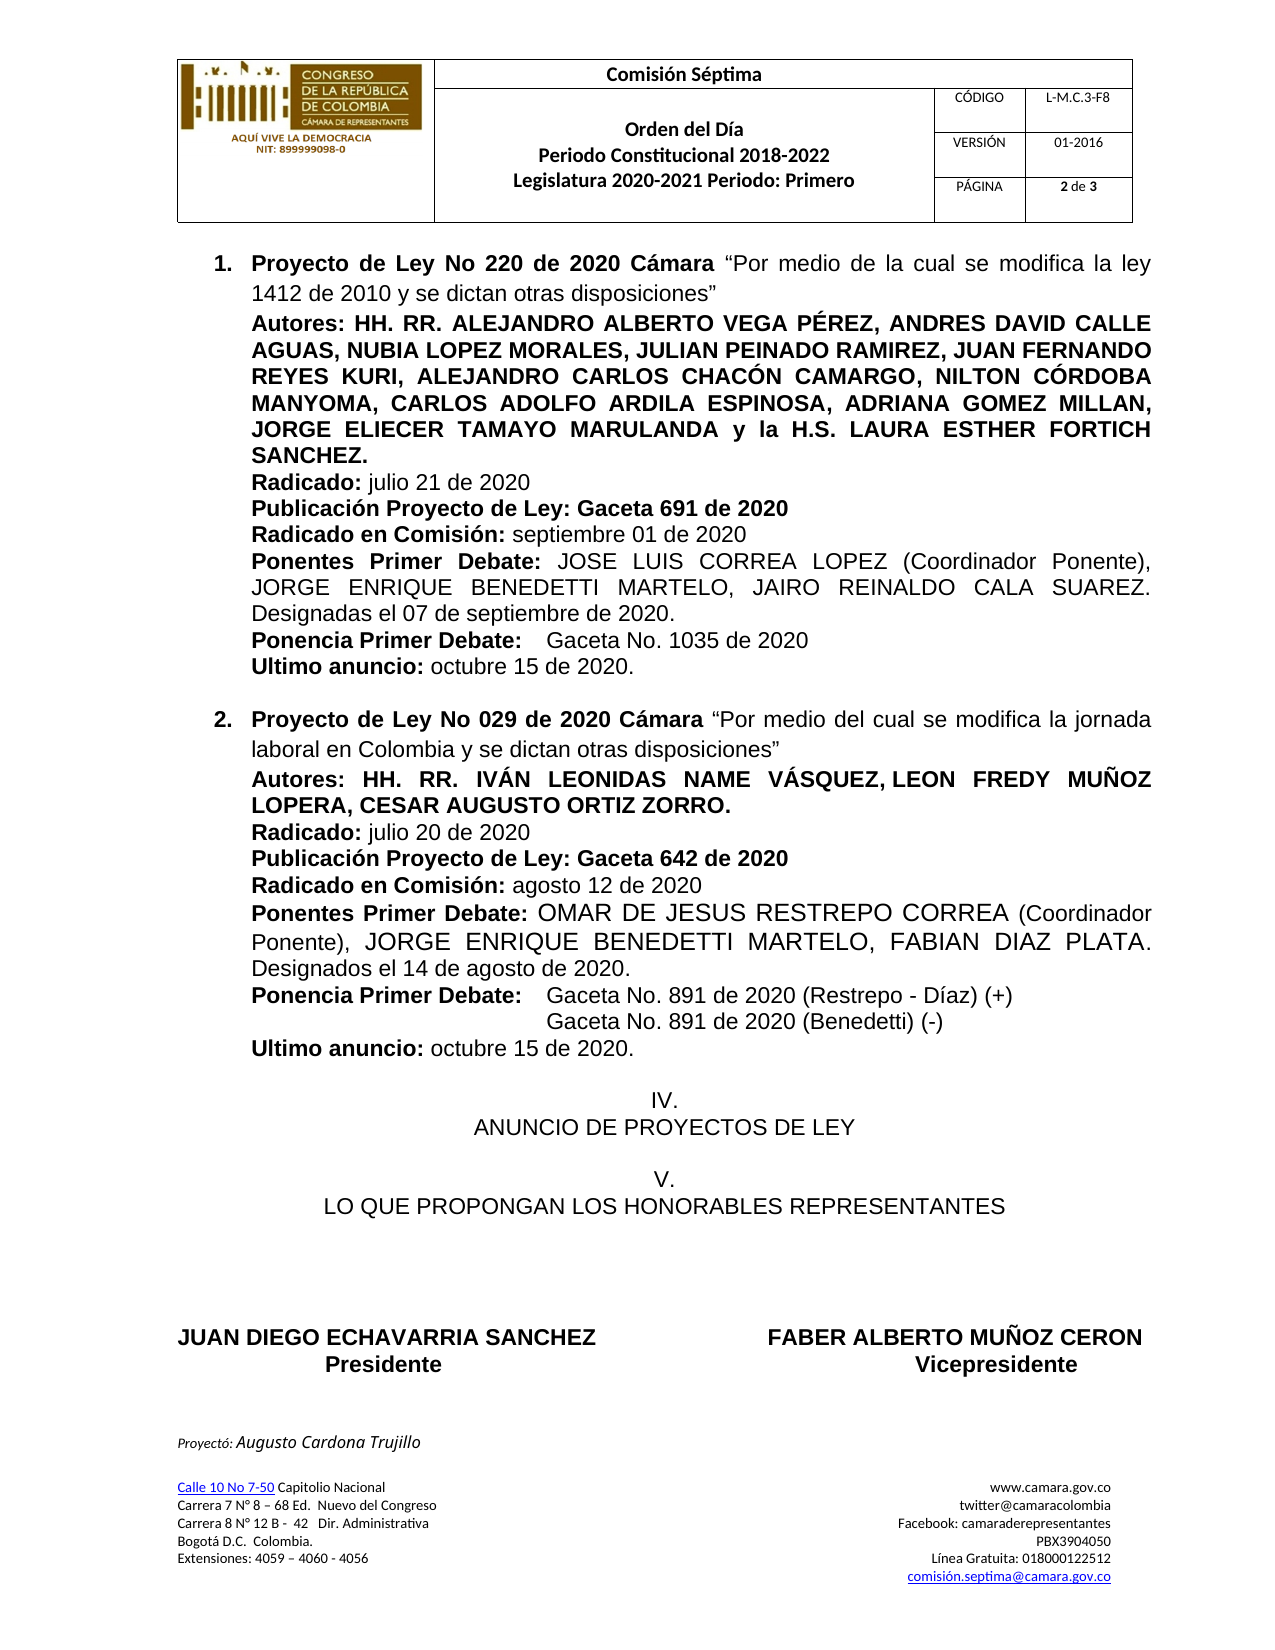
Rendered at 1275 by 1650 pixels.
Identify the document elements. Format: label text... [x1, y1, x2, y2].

text JUAN DIEGO ECHAVARRIA SANCHEZ FABER ALBERTO MUÑOZ CERON [177, 1324, 1152, 1351]
text V. [177, 1166, 1152, 1193]
list Radicado en Comisión: agosto 12 de 2020 [251, 872, 1152, 898]
list Ponencia Primer Debate: Gaceta No. 1035 de 2020 [251, 627, 1152, 653]
list Ponentes Primer Debate: JOSE LUIS CORREA LOPEZ (Coordinador Ponente), JORGE ENRIQUE BENEDETTI MARTELO, JAIRO REINALDO CALA SUAREZ. Designadas el 07 de septiembre de 2020. [251, 548, 1152, 627]
list Ponentes Primer Debate: OMAR DE JESUS RESTREPO CORREA (Coordinador Ponente), JORGE ENRIQUE BENEDETTI MARTELO, FABIAN DIAZ PLATA. Designados el 14 de agosto de 2020. [251, 898, 1152, 982]
list Autores: HH. RR. ALEJANDRO ALBERTO VEGA PÉREZ, ANDRES DAVID CALLE AGUAS, NUBIA LOPEZ MORALES, JULIAN PEINADO RAMIREZ, JUAN FERNANDO REYES KURI, ALEJANDRO CARLOS CHACÓN CAMARGO, NILTON CÓRDOBA MANYOMA, CARLOS ADOLFO ARDILA ESPINOSA, ADRIANA GOMEZ MILLAN, JORGE ELIECER TAMAYO MARULANDA y la H.S. LAURA ESTHER FORTICH SANCHEZ. [251, 310, 1152, 468]
list Gaceta No. 891 de 2020 (Benedetti) (-) [251, 1008, 1152, 1034]
text Ultimo anuncio: octubre 15 de 2020. [177, 653, 1152, 679]
list Radicado: julio 21 de 2020 [251, 468, 1152, 495]
list Publicación Proyecto de Ley: Gaceta 691 de 2020 [251, 495, 1152, 521]
text Ultimo anuncio: octubre 15 de 2020. [177, 1034, 1152, 1061]
list Proyecto de Ley No 220 de 2020 Cámara “Por medio de la cual se modifica la ley 1412 de 2010 y se dictan otras disposiciones” [213, 250, 1152, 307]
picture [180, 60, 423, 156]
list Radicado: julio 20 de 2020 [251, 819, 1152, 845]
list Ponencia Primer Debate: Gaceta No. 891 de 2020 (Restrepo - Díaz) (+) [251, 982, 1152, 1008]
list Radicado en Comisión: septiembre 01 de 2020 [251, 521, 1152, 548]
list Autores: HH. RR. IVÁN LEONIDAS NAME VÁSQUEZ, LEON FREDY MUÑOZ LOPERA, CESAR AUGUSTO ORTIZ ZORRO. [251, 766, 1152, 819]
list Publicación Proyecto de Ley: Gaceta 642 de 2020 [251, 845, 1152, 872]
text Presidente Vicepresidente [251, 1351, 1152, 1377]
text ANUNCIO DE PROYECTOS DE LEY [177, 1113, 1152, 1140]
list Proyecto de Ley No 029 de 2020 Cámara “Por medio del cual se modifica la jornada laboral en Colombia y se dictan otras disposiciones” [213, 706, 1152, 762]
text IV. [177, 1087, 1152, 1113]
text LO QUE PROPONGAN LOS HONORABLES REPRESENTANTES [177, 1193, 1152, 1219]
